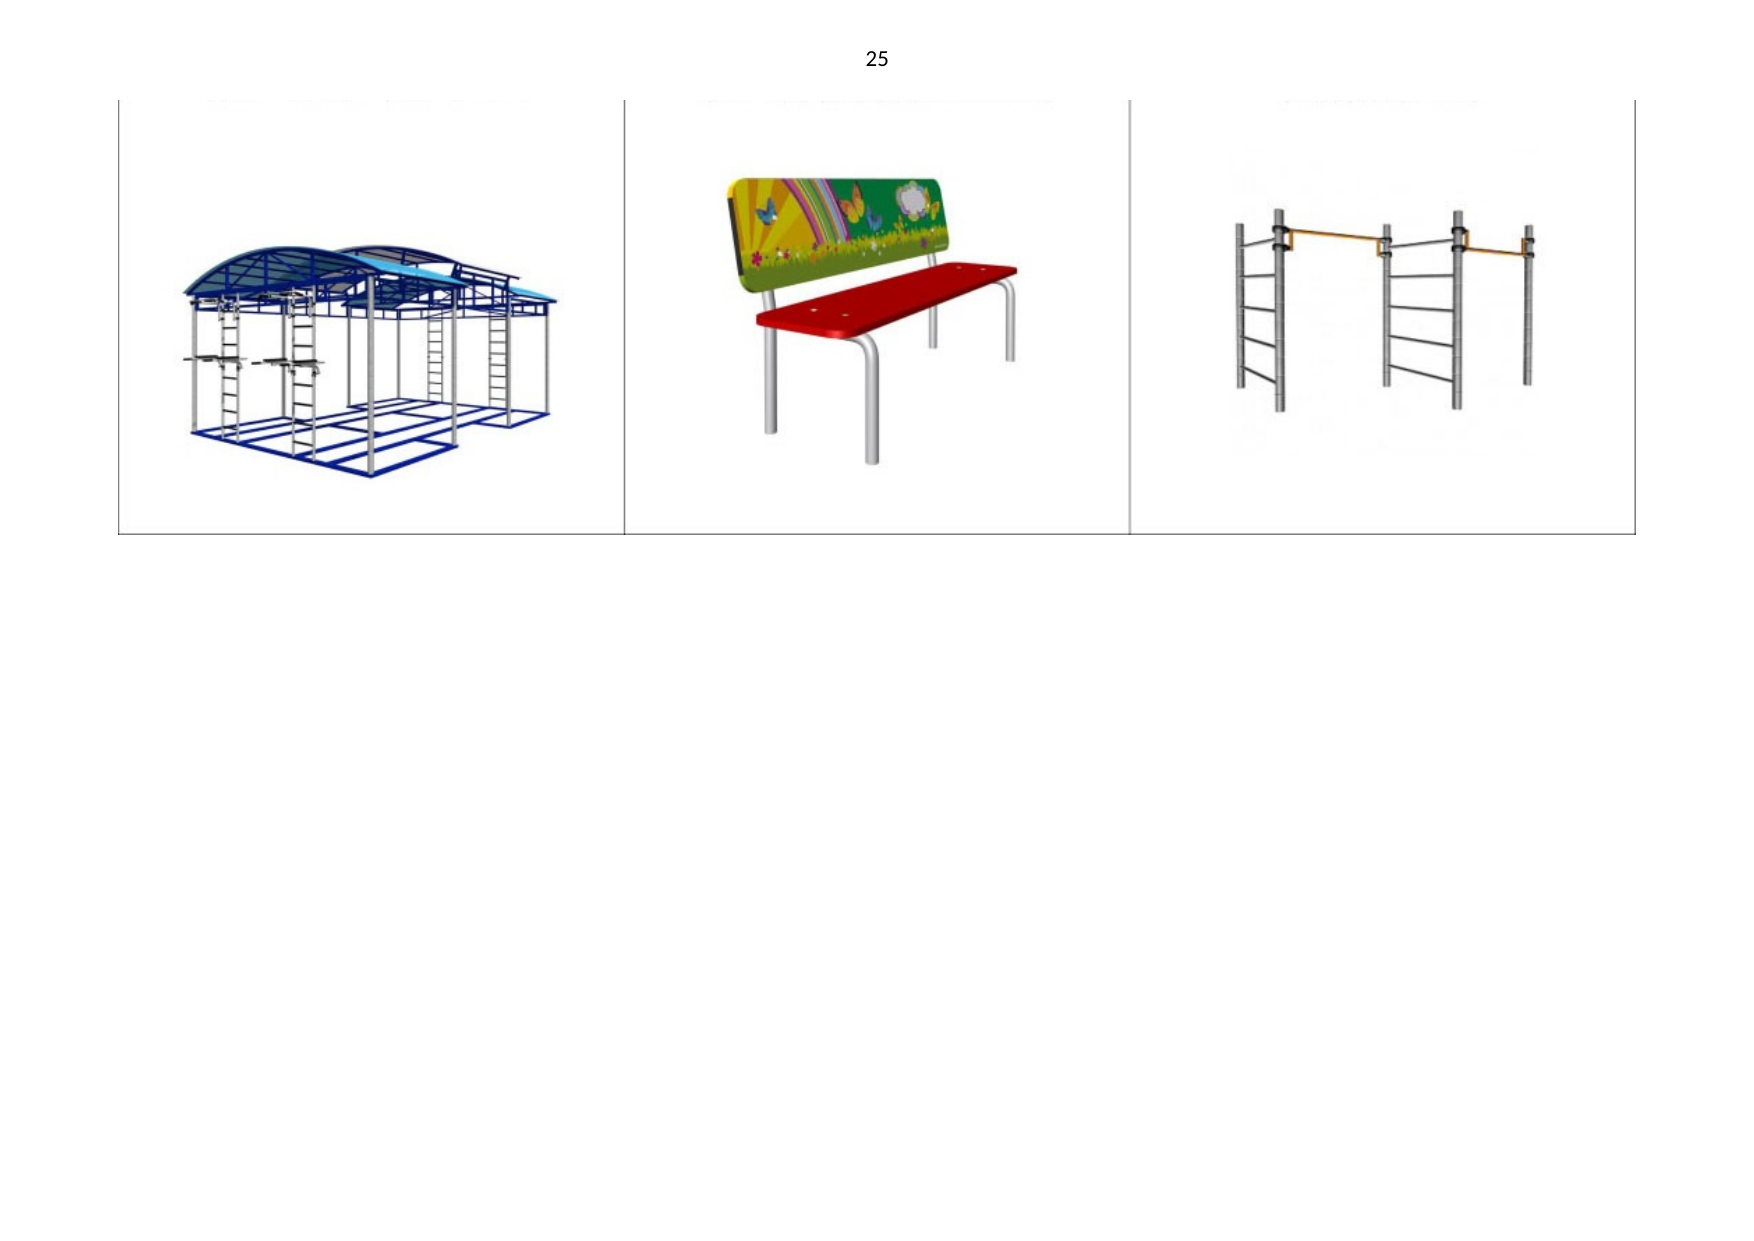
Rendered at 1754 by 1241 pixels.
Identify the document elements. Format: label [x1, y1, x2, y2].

picture [118, 100, 1636, 535]
